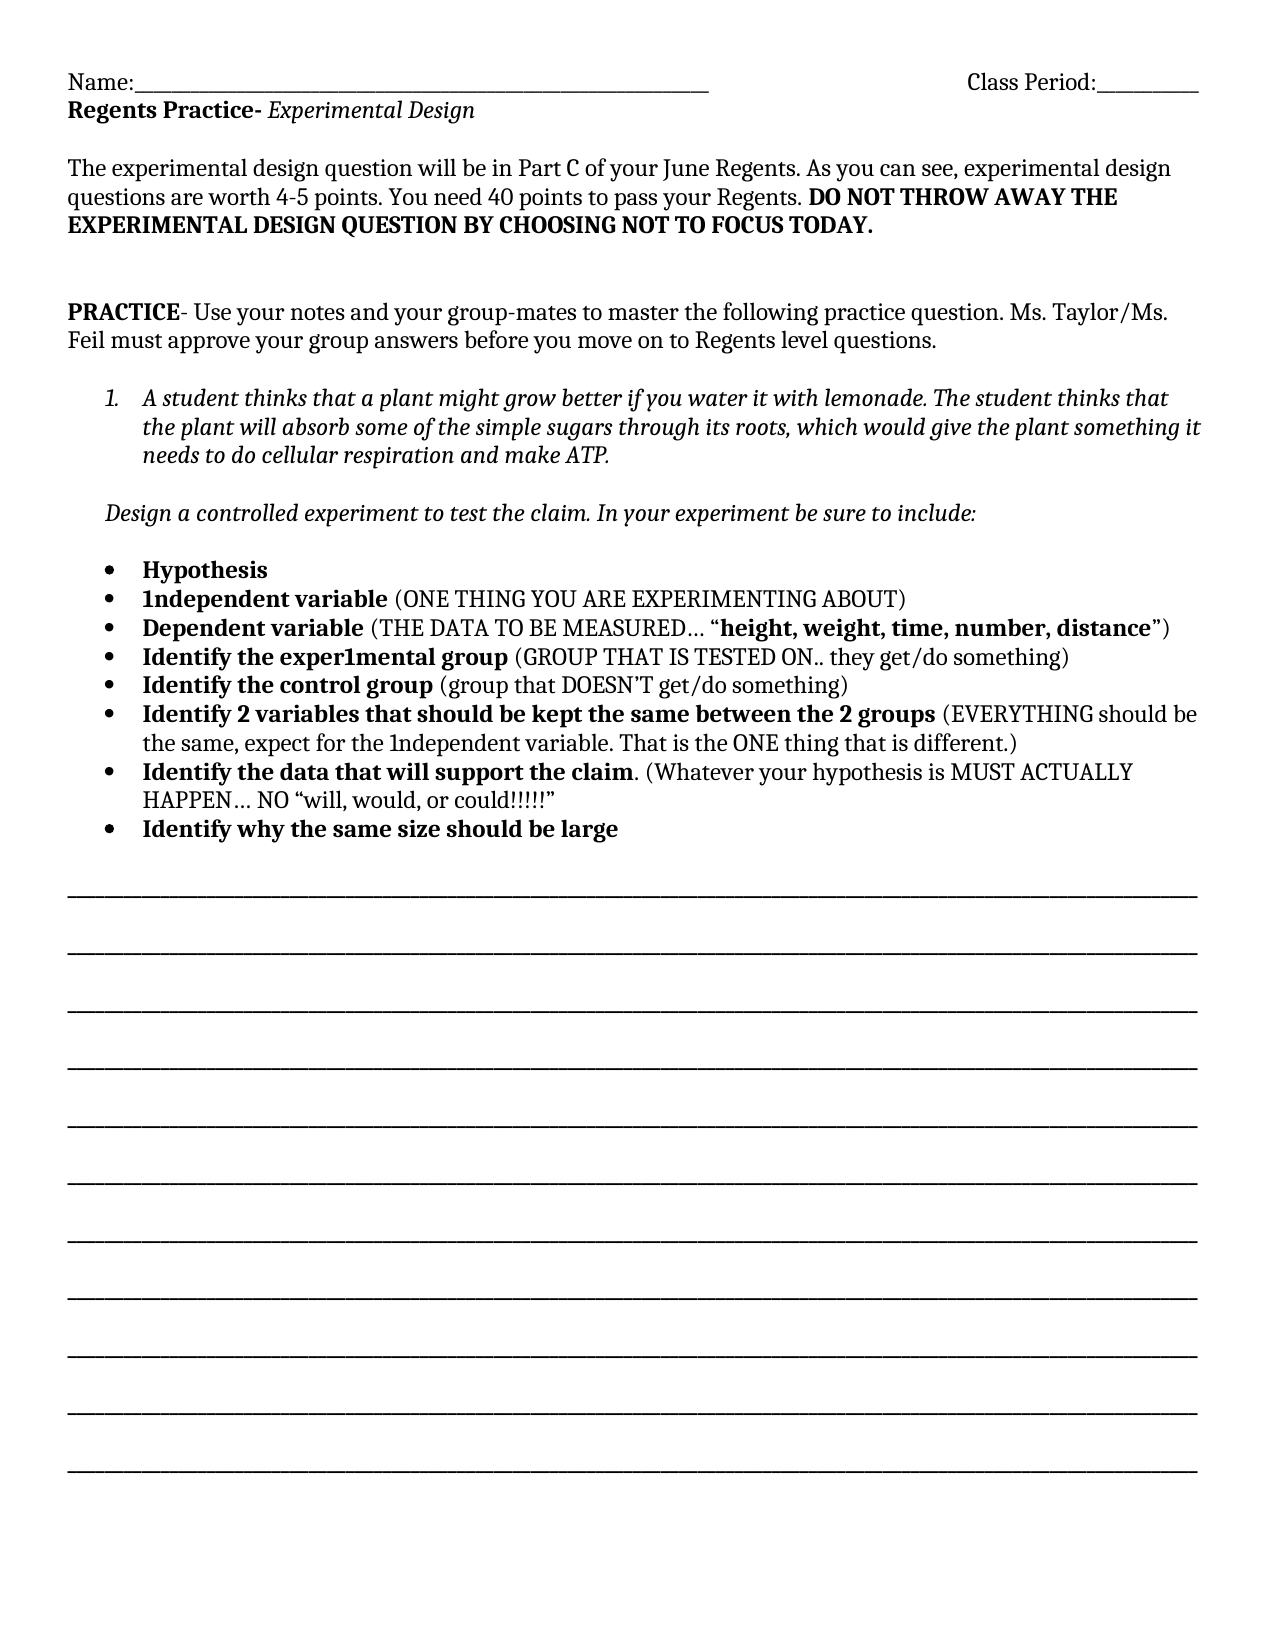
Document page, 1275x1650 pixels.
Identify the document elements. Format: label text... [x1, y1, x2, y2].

list Identify the exper1mental group (GROUP THAT IS TESTED ON.. they get/do something) [105, 642, 1207, 671]
list Identify the control group (group that DOESN’T get/do something) [105, 671, 1207, 700]
text Design a controlled experiment to test the claim. In your experiment be sure to include: [67, 499, 1207, 527]
list A student thinks that a plant might grow better if you water it with lemonade. The student thinks that the plant will absorb some of the simple sugars through its roots, which would give the plant something it needs to do cellular respiration and make ATP. [105, 384, 1207, 470]
list Dependent variable (THE DATA TO BE MEASURED… “height, weight, time, number, distance”) [105, 614, 1207, 642]
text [67, 872, 1207, 1476]
text Regents Practice- Experimental Design [67, 96, 1207, 125]
list Identify the data that will support the claim. (Whatever your hypothesis is MUST ACTUALLY HAPPEN… NO “will, would, or could!!!!!” [105, 757, 1207, 815]
list Identify 2 variables that should be kept the same between the 2 groups (EVERYTHING should be the same, expect for the 1ndependent variable. That is the ONE thing that is different.) [105, 700, 1207, 757]
text The experimental design question will be in Part C of your June Regents. As you can see, experimental design questions are worth 4-5 points. You need 40 points to pass your Regents. DO NOT THROW AWAY THE EXPERIMENTAL DESIGN QUESTION BY CHOOSING NOT TO FOCUS TODAY. [67, 154, 1207, 240]
text Name:______________________________________________________________ Class Period:___________ [67, 67, 1207, 96]
text PRACTICE- Use your notes and your group-mates to master the following practice question. Ms. Taylor/Ms. Feil must approve your group answers before you move on to Regents level questions. [67, 297, 1207, 355]
list Hypothesis [105, 556, 1207, 585]
list Identify why the same size should be large [105, 815, 1207, 844]
list 1ndependent variable (ONE THING YOU ARE EXPERIMENTING ABOUT) [105, 585, 1207, 614]
